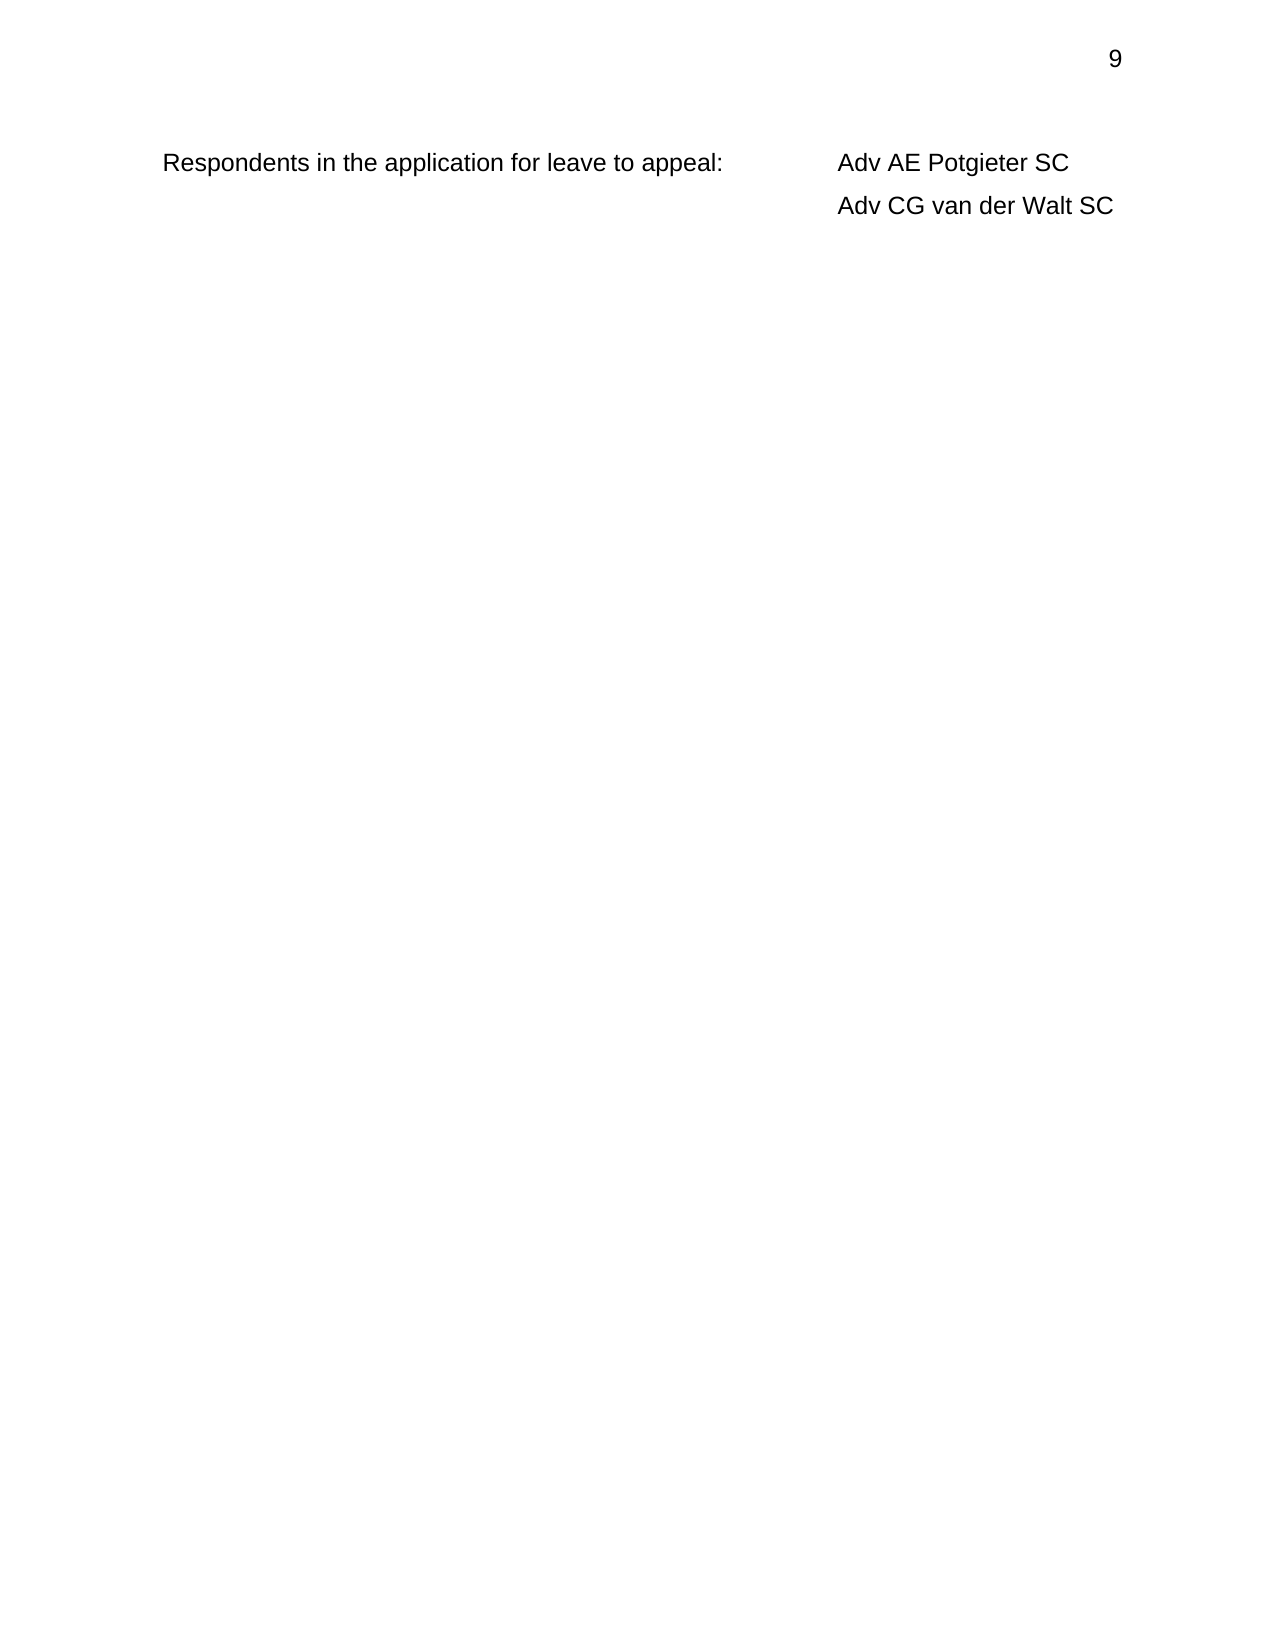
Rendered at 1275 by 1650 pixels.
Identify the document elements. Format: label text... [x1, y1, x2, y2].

text Adv CG van der Walt SC [162, 191, 1122, 219]
text Respondents in the application for leave to appeal: Adv AE Potgieter SC [162, 148, 1122, 176]
